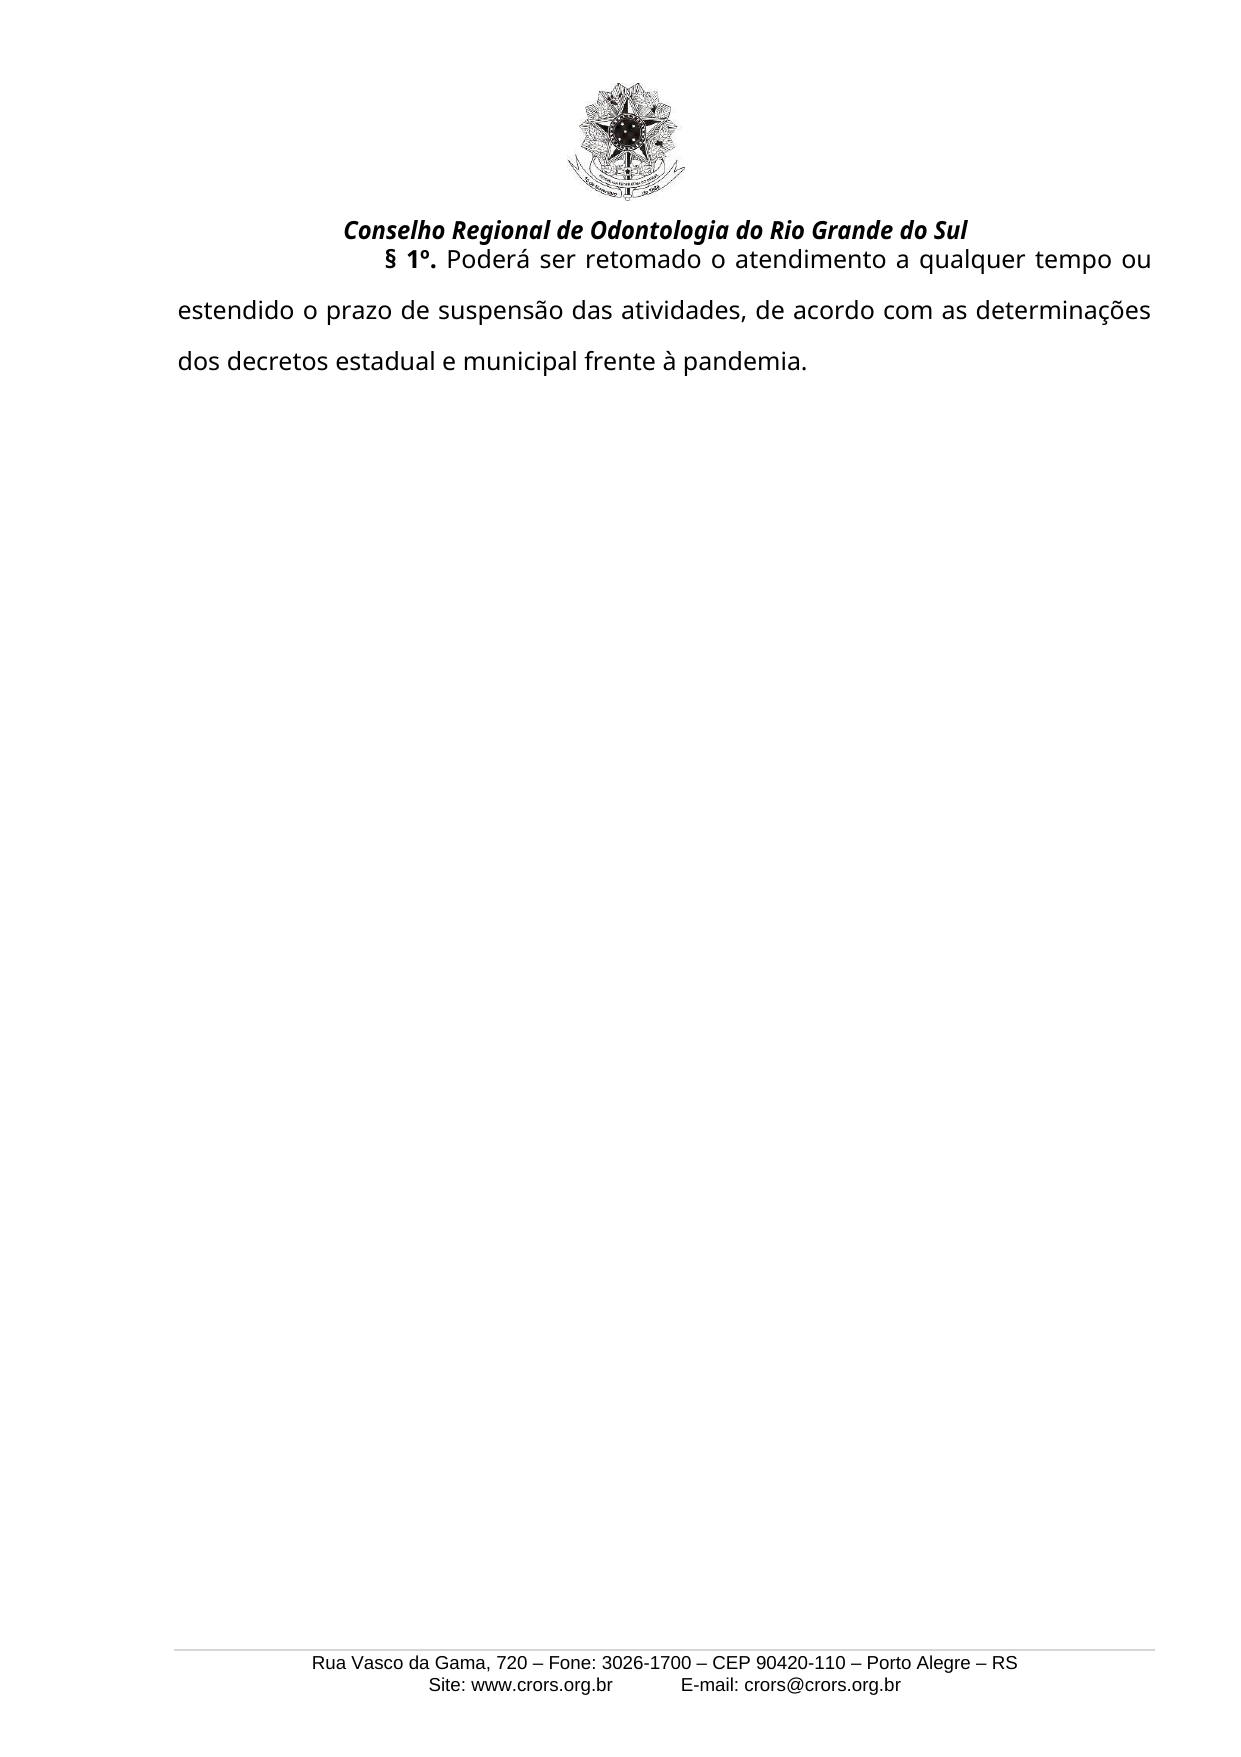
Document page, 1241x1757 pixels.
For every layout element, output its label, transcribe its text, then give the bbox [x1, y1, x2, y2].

picture [567, 83, 685, 201]
text § 1º. Poderá ser retomado o atendimento a qualquer tempo ou estendido o prazo de suspensão das atividades, de acordo com as determinações dos decretos estadual e municipal frente à pandemia. [177, 242, 1153, 378]
